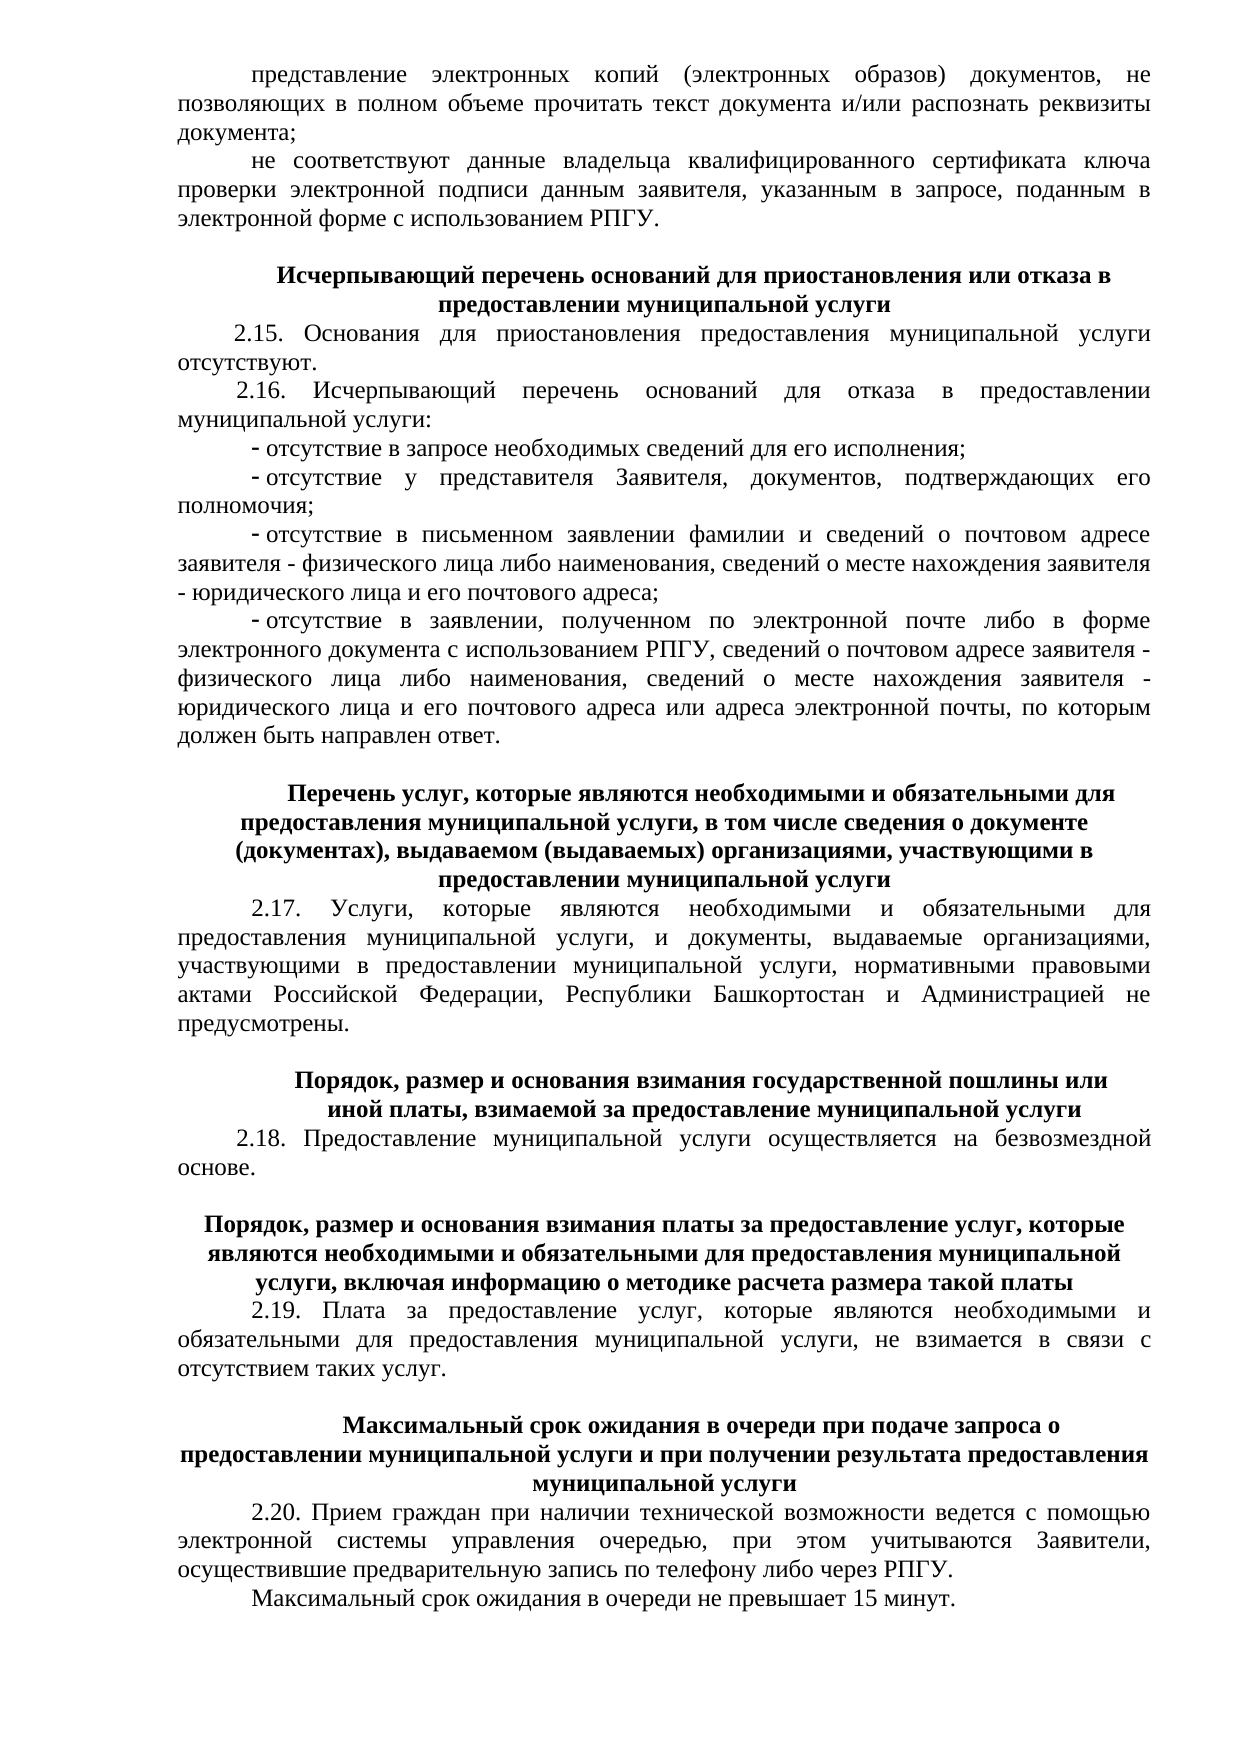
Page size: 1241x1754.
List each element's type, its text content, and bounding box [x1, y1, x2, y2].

text Перечень услуг, которые являются необходимыми и обязательными для предоставления муниципальной услуги, в том числе сведения о документе (документах), выдаваемом (выдаваемых) организациями, участвующими в предоставлении муниципальной услуги [177, 778, 1152, 893]
list отсутствие в запросе необходимых сведений для его исполнения; [177, 433, 1152, 462]
text представление электронных копий (электронных образов) документов, не позволяющих в полном объеме прочитать текст документа и/или распознать реквизиты документа; [177, 59, 1152, 145]
text Исчерпывающий перечень оснований для приостановления или отказа в предоставлении муниципальной услуги [177, 260, 1152, 318]
text иной платы, взимаемой за предоставление муниципальной услуги [177, 1094, 1152, 1123]
text Порядок, размер и основания взимания платы за предоставление услуг, которые являются необходимыми и обязательными для предоставления муниципальной услуги, включая информацию о методике расчета размера такой платы [177, 1209, 1152, 1295]
text Максимальный срок ожидания в очереди не превышает 15 минут. [177, 1583, 1152, 1612]
text 2.17. Услуги, которые являются необходимыми и обязательными для предоставления муниципальной услуги, и документы, выдаваемые организациями, участвующими в предоставлении муниципальной услуги, нормативными правовыми актами Российской Федерации, Республики Башкортостан и Администрацией не предусмотрены. [177, 893, 1152, 1037]
text 2.15. Основания для приостановления предоставления муниципальной услуги отсутствуют. [177, 318, 1152, 375]
list отсутствие в письменном заявлении фамилии и сведений о почтовом адресе заявителя - физического лица либо наименования, сведений о месте нахождения заявителя - юридического лица и его почтового адреса; [177, 519, 1152, 605]
text 2.18. Предоставление муниципальной услуги осуществляется на безвозмездной основе. [177, 1123, 1152, 1180]
text 2.16. Исчерпывающий перечень оснований для отказа в предоставлении муниципальной услуги: [177, 375, 1152, 433]
text не соответствуют данные владельца квалифицированного сертификата ключа проверки электронной подписи данным заявителя, указанным в запросе, поданным в электронной форме с использованием РПГУ. [177, 145, 1152, 232]
text Максимальный срок ожидания в очереди при подаче запроса о предоставлении муниципальной услуги и при получении результата предоставления муниципальной услуги [177, 1410, 1152, 1497]
list отсутствие у представителя Заявителя, документов, подтверждающих его полномочия; [177, 462, 1152, 519]
text 2.19. Плата за предоставление услуг, которые являются необходимыми и обязательными для предоставления муниципальной услуги, не взимается в связи с отсутствием таких услуг. [177, 1295, 1152, 1382]
text 2.20. Прием граждан при наличии технической возможности ведется с помощью электронной системы управления очередью, при этом учитываются Заявители, осуществившие предварительную запись по телефону либо через РПГУ. [177, 1497, 1152, 1583]
text Порядок, размер и основания взимания государственной пошлины или [177, 1065, 1152, 1094]
list отсутствие в заявлении, полученном по электронной почте либо в форме электронного документа с использованием РПГУ, сведений о почтовом адресе заявителя - физического лица либо наименования, сведений о месте нахождения заявителя - юридического лица и его почтового адреса или адреса электронной почты, по которым должен быть направлен ответ. [177, 605, 1152, 749]
